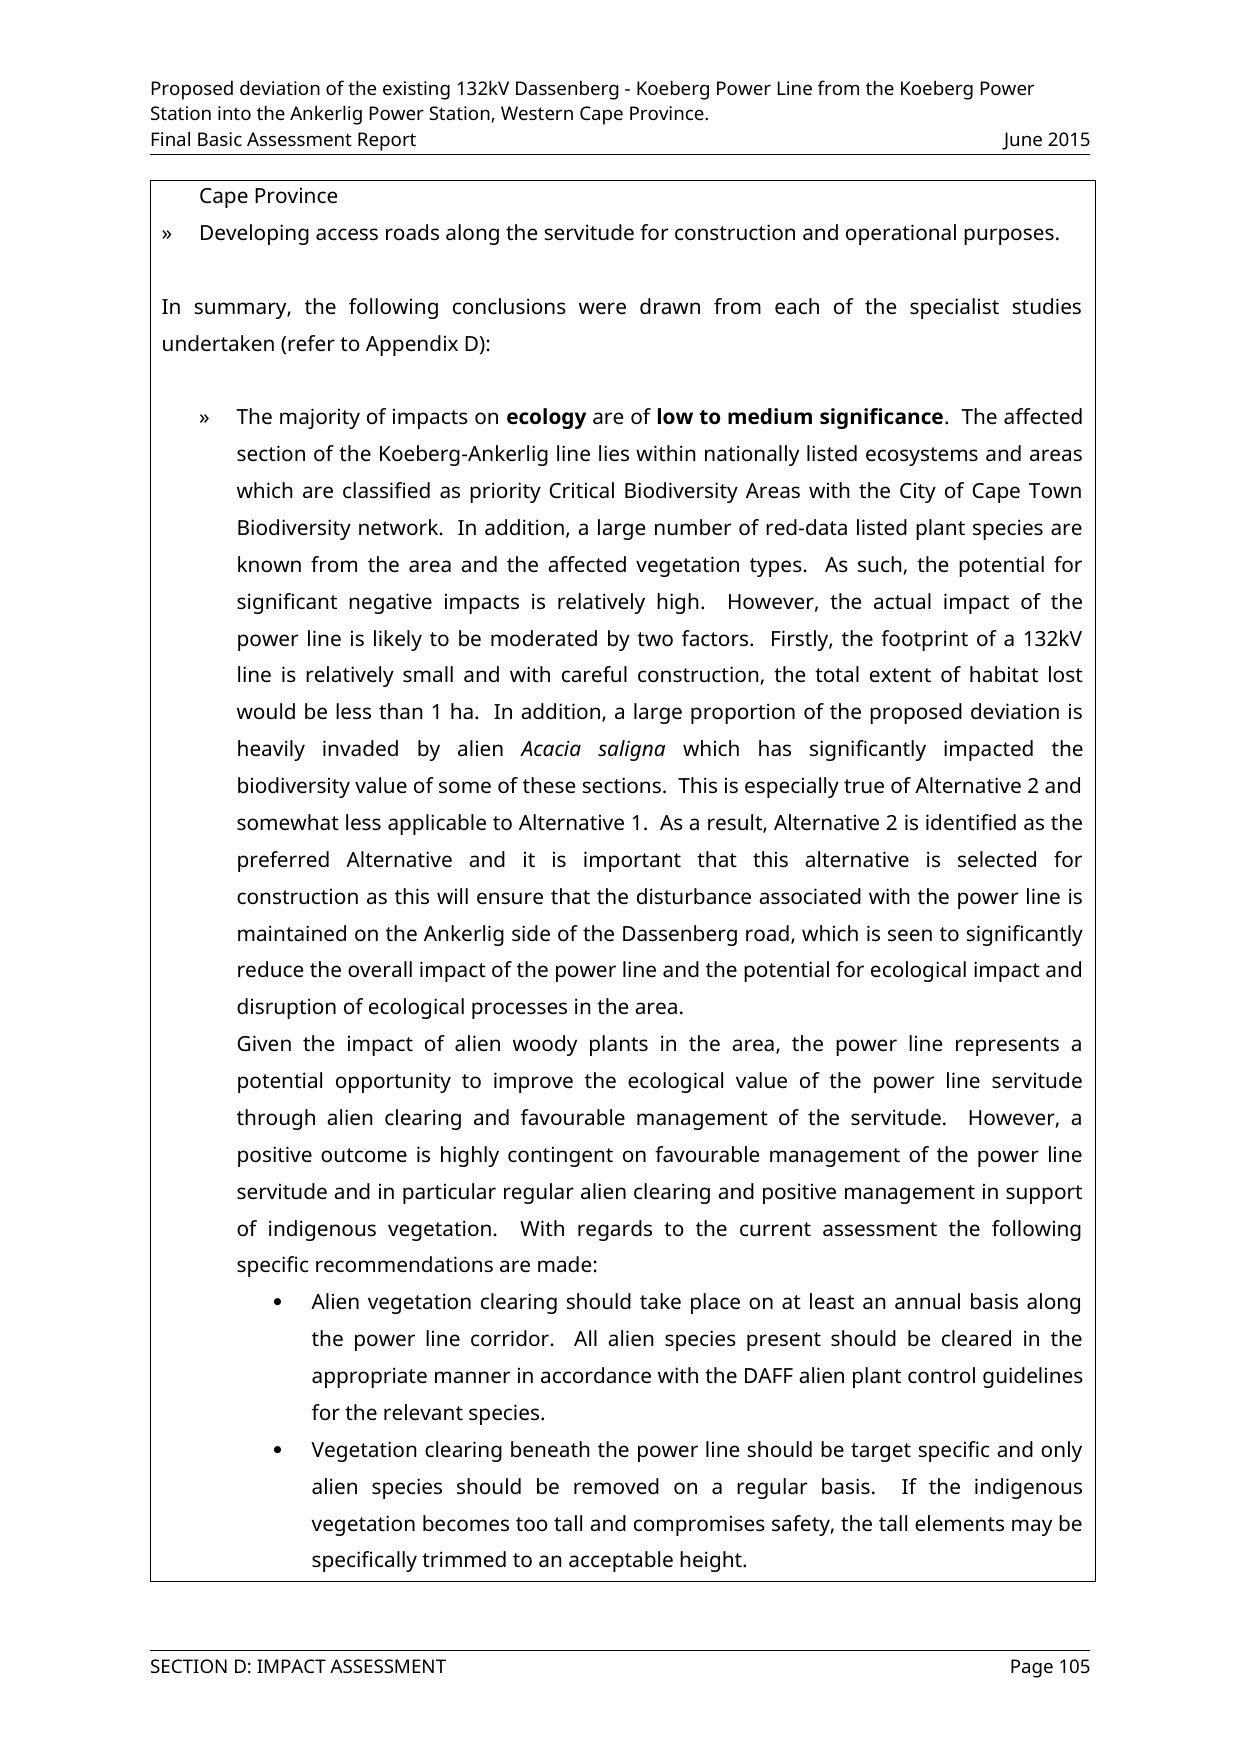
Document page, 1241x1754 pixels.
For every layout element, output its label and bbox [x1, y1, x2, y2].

table_cell [151, 181, 1095, 1581]
